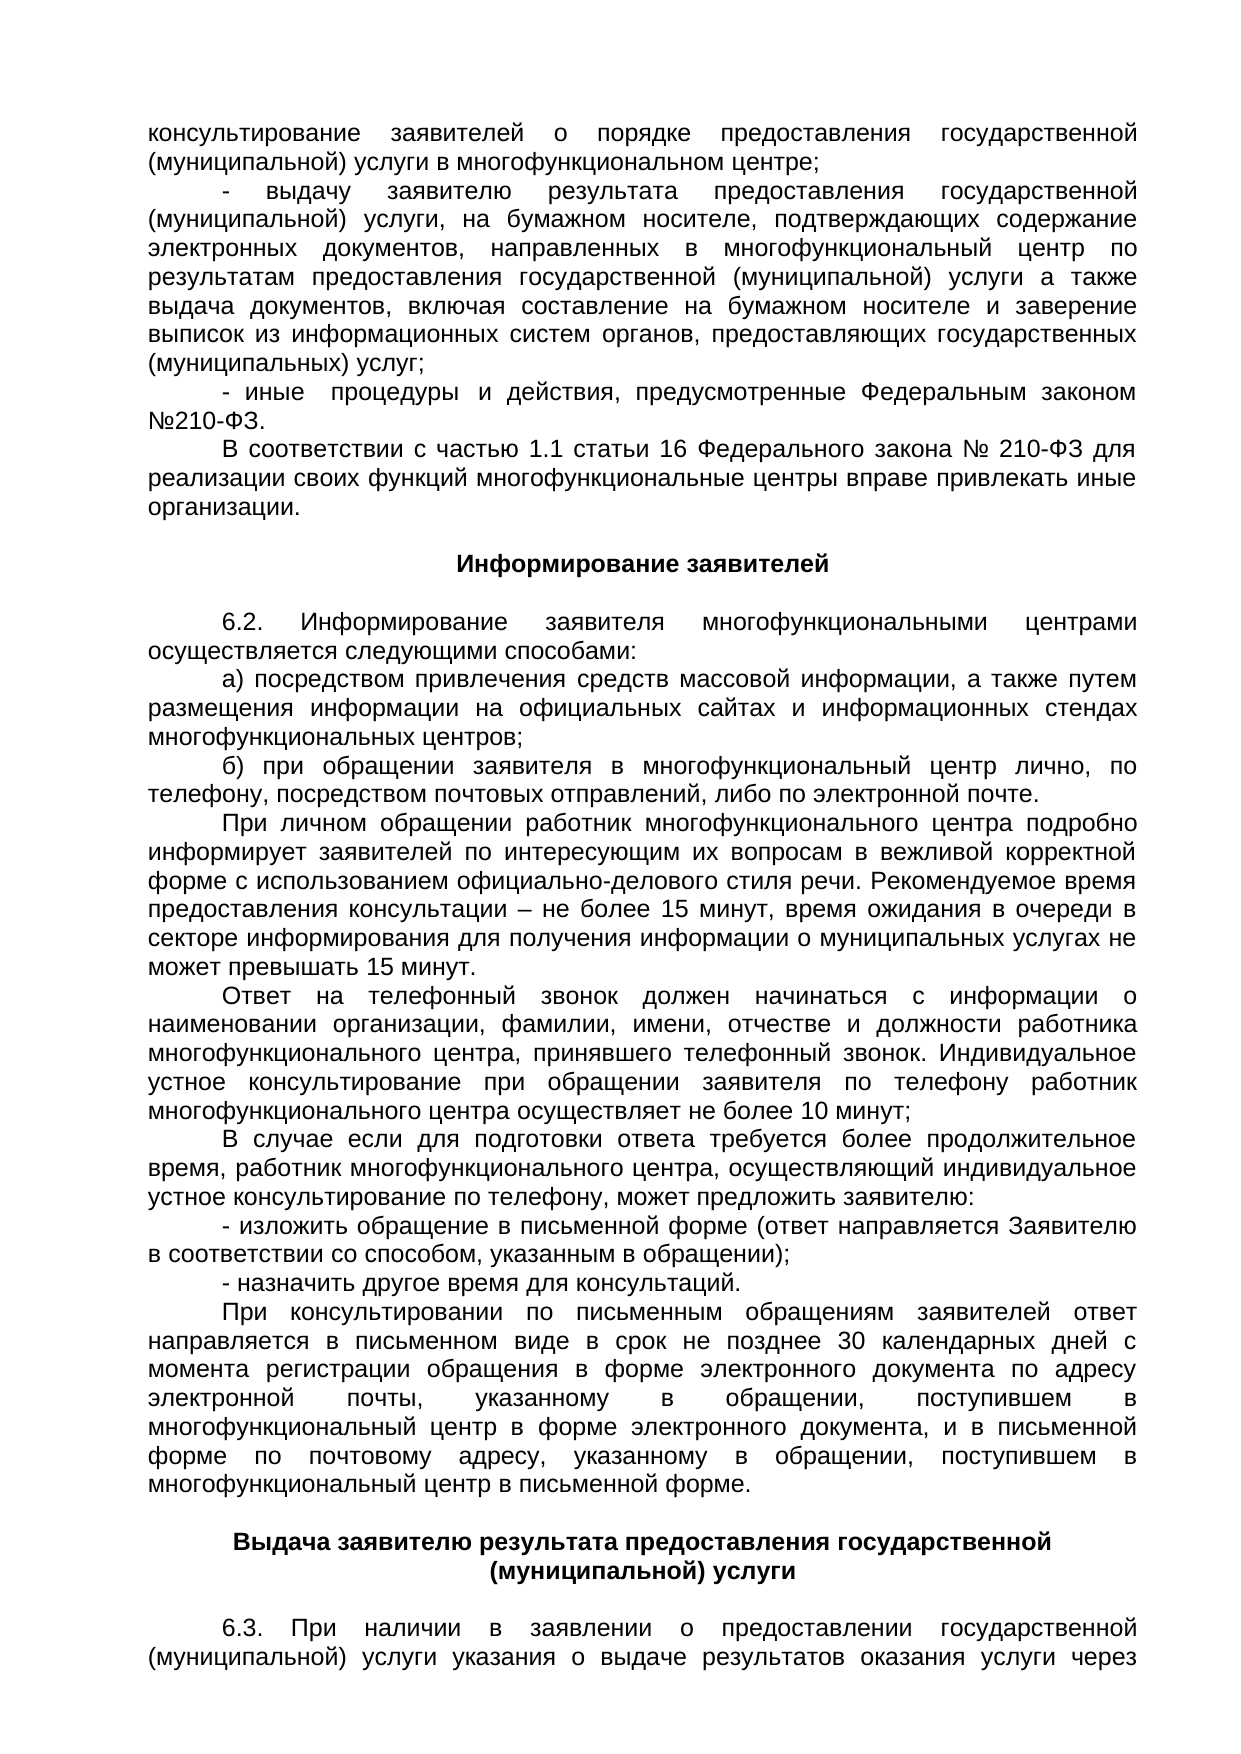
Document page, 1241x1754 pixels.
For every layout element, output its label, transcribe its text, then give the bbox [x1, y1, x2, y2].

text В случае если для подготовки ответа требуется более продолжительное время, работник многофункционального центра, осуществляющий индивидуальное устное консультирование по телефону, может предложить заявителю: [148, 1124, 1138, 1211]
text При личном обращении работник многофункционального центра подробно информирует заявителей по интересующим их вопросам в вежливой корректной форме с использованием официально-делового стиля речи. Рекомендуемое время предоставления консультации – не более 15 минут, время ожидания в очереди в секторе информирования для получения информации о муниципальных услугах не может превышать 15 минут. [148, 808, 1138, 981]
text При консультировании по письменным обращениям заявителей ответ направляется в письменном виде в срок не позднее 30 календарных дней с момента регистрации обращения в форме электронного документа по адресу электронной почты, указанному в обращении, поступившем в многофункциональный центр в форме электронного документа, и в письменной форме по почтовому адресу, указанному в обращении, поступившем в многофункциональный центр в письменной форме. [148, 1297, 1138, 1498]
text Ответ на телефонный звонок должен начинаться с информации о наименовании организации, фамилии, имени, отчестве и должности работника многофункционального центра, принявшего телефонный звонок. Индивидуальное устное консультирование при обращении заявителя по телефону работник многофункционального центра осуществляет не более 10 минут; [148, 981, 1138, 1124]
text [148, 1613, 1138, 1671]
subtitle Выдача заявителю результата предоставления государственной (муниципальной) услуги [148, 1527, 1138, 1584]
text - назначить другое время для консультаций. [148, 1268, 1138, 1297]
text - изложить обращение в письменной форме (ответ направляется Заявителю в соответствии со способом, указанным в обращении); [148, 1211, 1138, 1268]
text б) при обращении заявителя в многофункциональный центр лично, по телефону, посредством почтовых отправлений, либо по электронной почте. [148, 751, 1138, 808]
list - выдачу заявителю результата предоставления государственной (муниципальной) услуги, на бумажном носителе, подтверждающих содержание электронных документов, направленных в многофункциональный центр по результатам предоставления государственной (муниципальной) услуги а также выдача документов, включая составление на бумажном носителе и заверение выписок из информационных систем органов, предоставляющих государственных (муниципальных) услуг; [148, 176, 1138, 377]
subtitle Информирование заявителей [148, 549, 1138, 578]
text а) посредством привлечения средств массовой информации, а также путем размещения информации на официальных сайтах и информационных стендах многофункциональных центров; [148, 664, 1138, 751]
list - иные процедуры и действия, предусмотренные Федеральным законом №210-ФЗ. [148, 377, 1138, 434]
text В соответствии с частью 1.1 статьи 16 Федерального закона № 210-ФЗ для реализации своих функций многофункциональные центры вправе привлекать иные организации. [148, 434, 1138, 521]
text 6.2. Информирование заявителя многофункциональными центрами осуществляется следующими способами: [148, 607, 1138, 664]
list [148, 118, 1138, 176]
